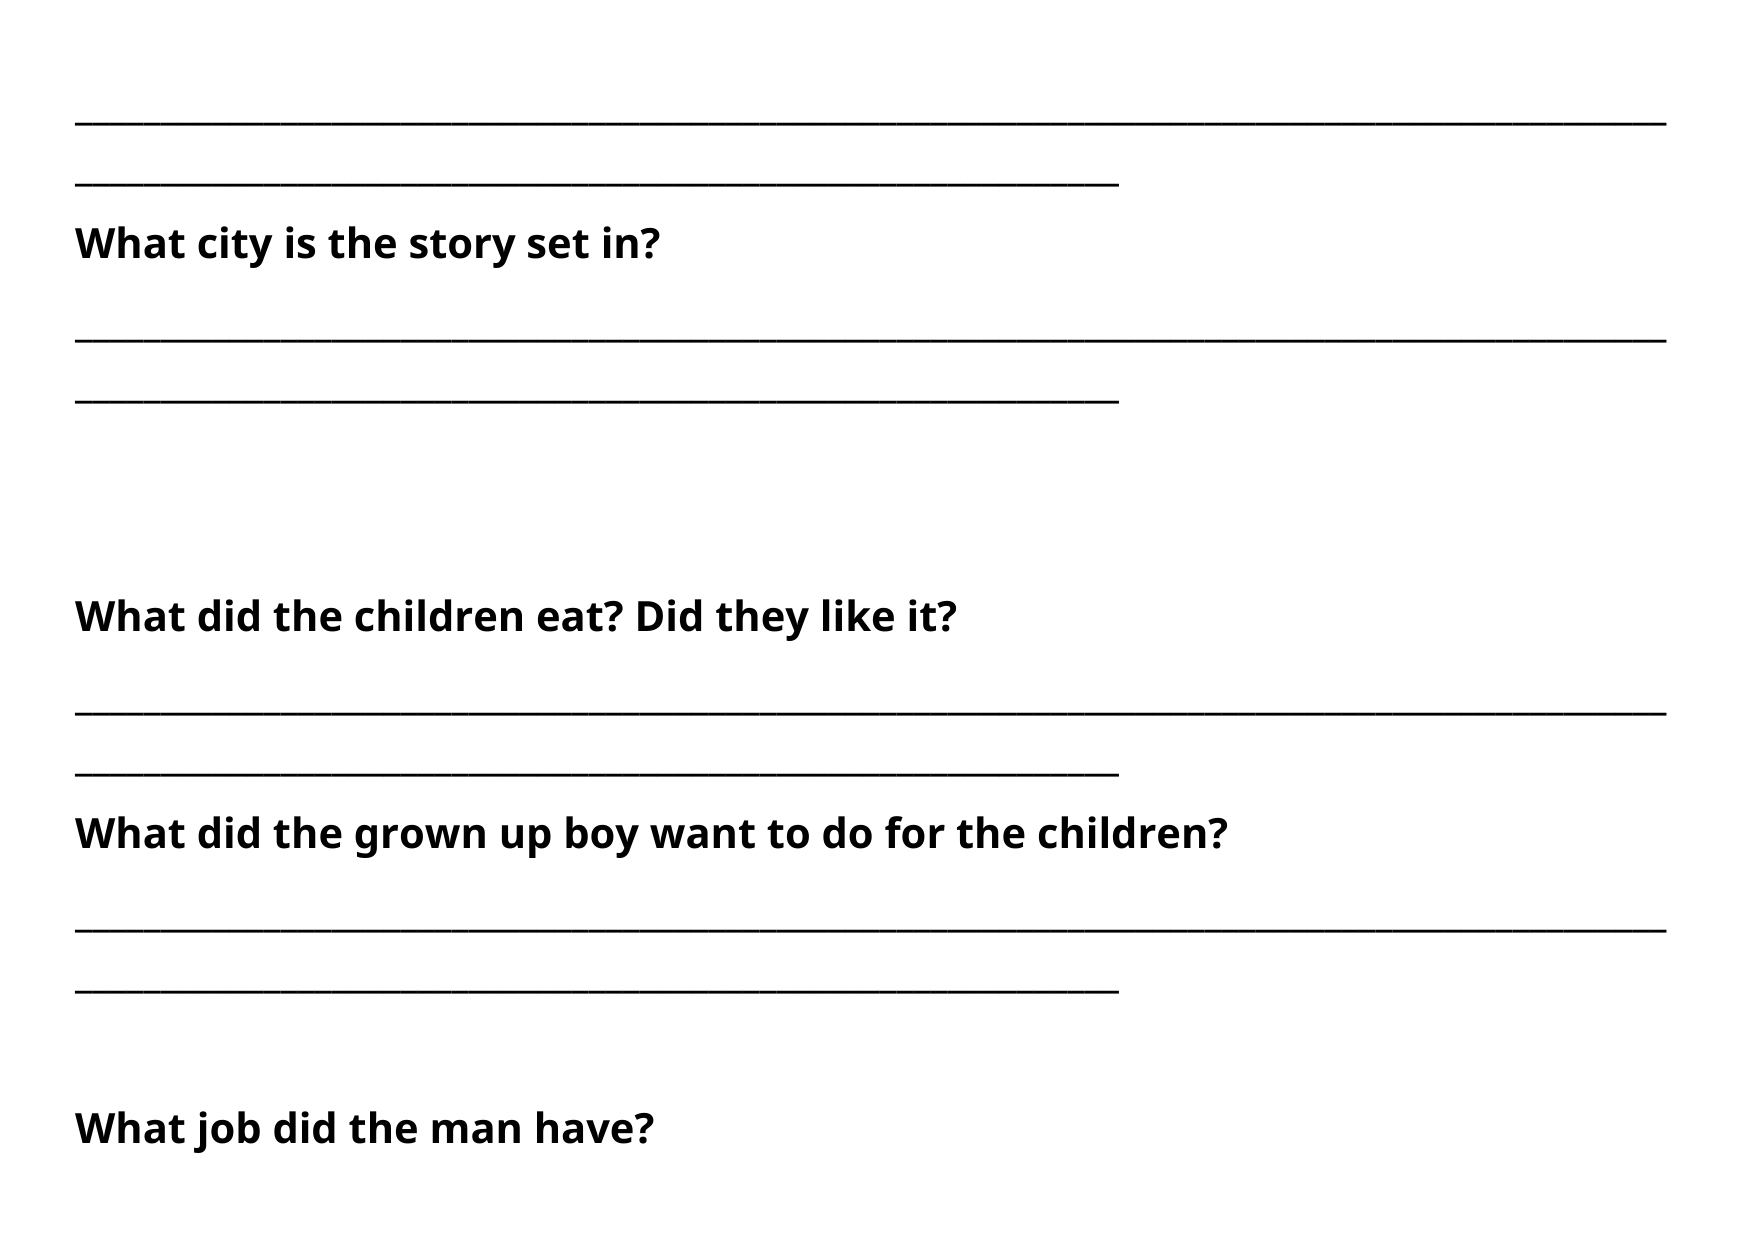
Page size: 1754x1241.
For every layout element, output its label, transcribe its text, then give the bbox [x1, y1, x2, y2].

text What did the grown up boy want to do for the children? [75, 804, 1679, 861]
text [75, 882, 1679, 1000]
text What city is the story set in? [75, 214, 1679, 271]
text What job did the man have? [75, 1099, 1679, 1156]
text What did the children eat? Did they like it? [75, 587, 1679, 644]
